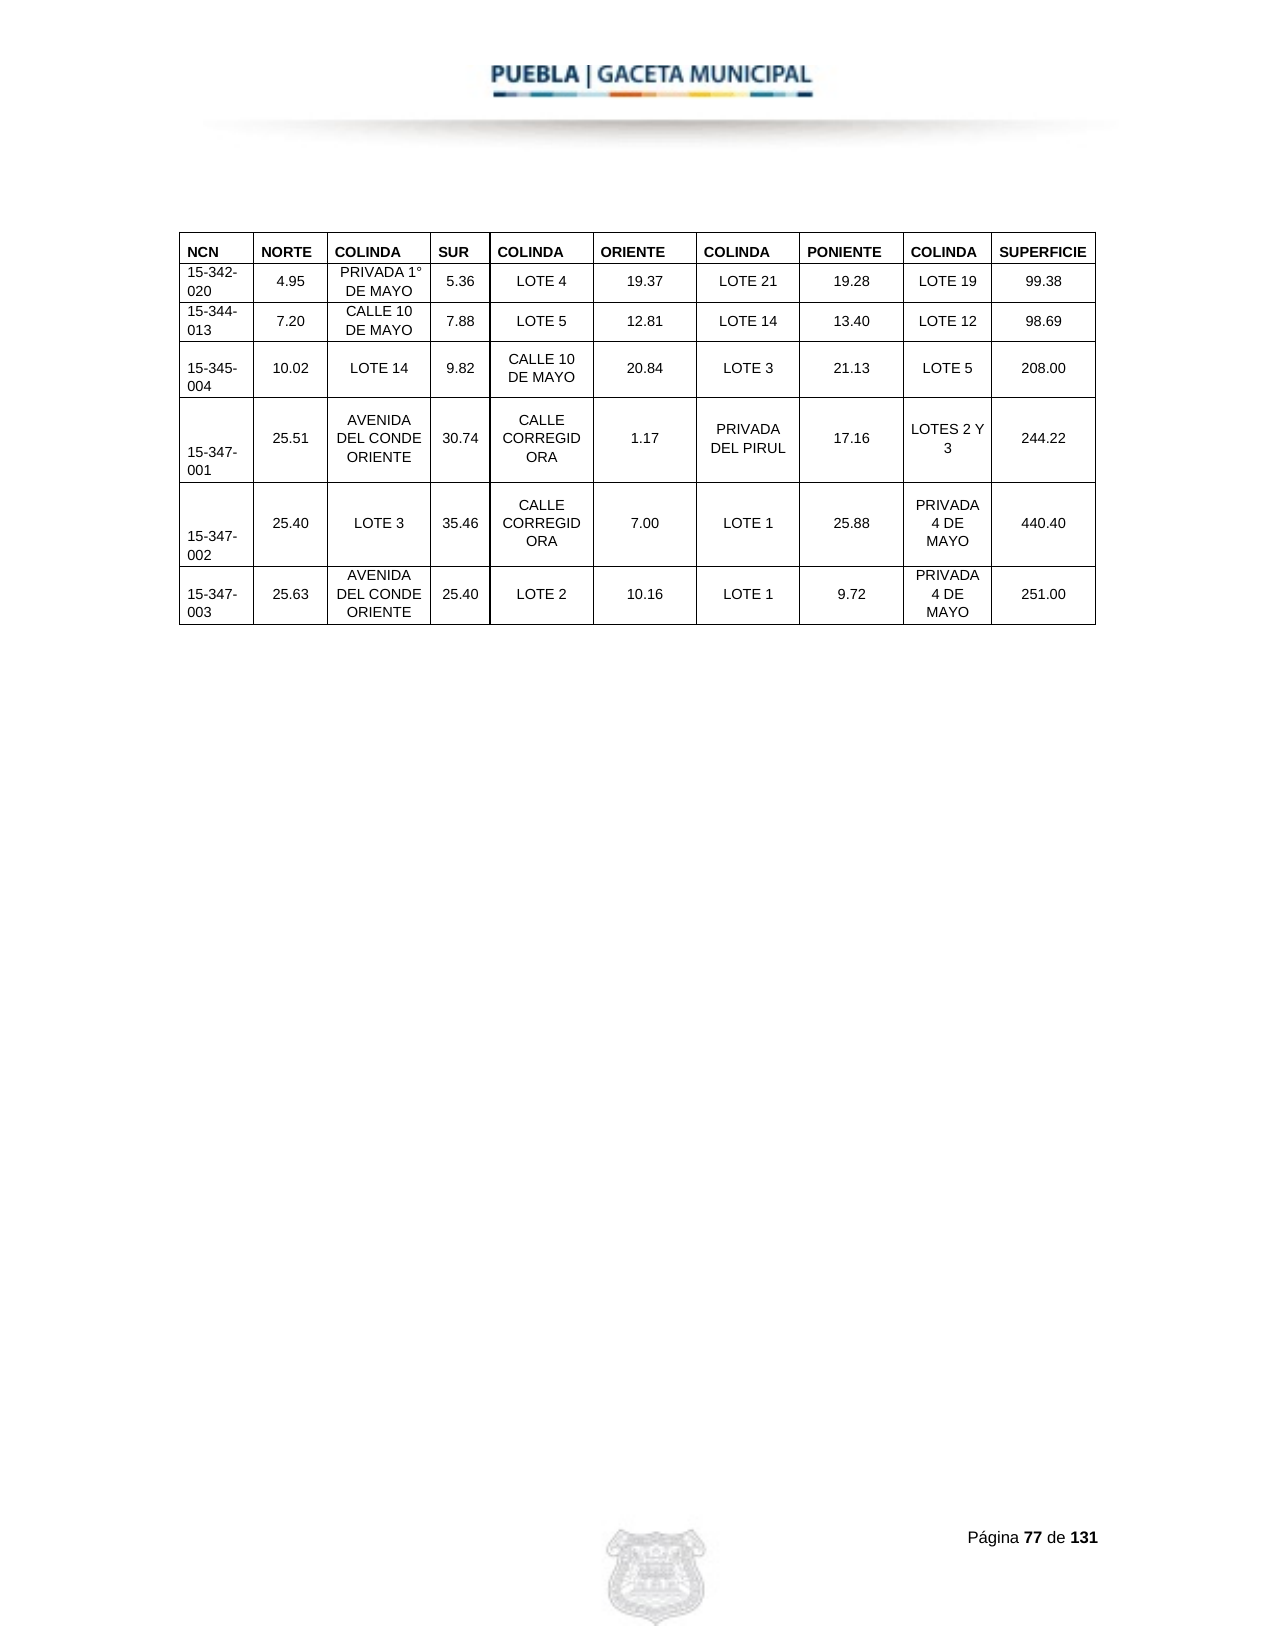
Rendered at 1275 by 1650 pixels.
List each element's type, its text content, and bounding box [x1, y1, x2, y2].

table_cell 9.82 [431, 342, 489, 397]
table_cell 208.00 [992, 342, 1095, 397]
table_cell LOTE 3 [328, 483, 430, 566]
table_cell 15-347-001 [180, 398, 253, 482]
table_cell 4.95 [254, 264, 327, 302]
table_cell LOTE 14 [697, 303, 799, 341]
table_cell 20.84 [594, 342, 696, 397]
table_cell AVENIDA DEL CONDE ORIENTE [328, 567, 430, 623]
table_cell 10.02 [254, 342, 327, 397]
table_cell 9.72 [800, 567, 903, 623]
table_cell 244.22 [992, 398, 1095, 482]
table_cell 35.46 [431, 483, 489, 566]
table_cell 25.40 [431, 567, 489, 623]
table_header ORIENTE [594, 233, 696, 263]
table_cell 5.36 [431, 264, 489, 302]
table_cell CALLE 10 DE MAYO [328, 303, 430, 341]
table_cell LOTE 3 [697, 342, 799, 397]
table_cell LOTE 19 [904, 264, 991, 302]
table_cell PRIVADA 4 DE MAYO [904, 567, 991, 623]
table_cell PRIVADA DEL PIRUL [697, 398, 799, 482]
table_cell LOTE 2 [491, 567, 593, 623]
table_cell PRIVADA 4 DE MAYO [904, 483, 991, 566]
table_cell 30.74 [431, 398, 489, 482]
table_cell 15-347-002 [180, 483, 253, 566]
table_cell 7.20 [254, 303, 327, 341]
table_cell 251.00 [992, 567, 1095, 623]
table_cell 25.51 [254, 398, 327, 482]
table_header COLINDA [904, 233, 991, 263]
table_header NORTE [254, 233, 327, 263]
table_cell 25.40 [254, 483, 327, 566]
table_header NCN [180, 233, 253, 263]
table_cell LOTE 1 [697, 567, 799, 623]
table_cell CALLE CORREGIDORA [491, 483, 593, 566]
table_header COLINDA [328, 233, 430, 263]
table_cell 440.40 [992, 483, 1095, 566]
table_cell LOTE 5 [904, 342, 991, 397]
table_cell 17.16 [800, 398, 903, 482]
table_cell LOTE 1 [697, 483, 799, 566]
table_cell LOTE 4 [491, 264, 593, 302]
table_cell LOTE 5 [491, 303, 593, 341]
table_cell 7.00 [594, 483, 696, 566]
table_cell LOTE 21 [697, 264, 799, 302]
table_cell PRIVADA 1° DE MAYO [328, 264, 430, 302]
table_cell 15-344-013 [180, 303, 253, 341]
table_header PONIENTE [800, 233, 903, 263]
table_cell 10.16 [594, 567, 696, 623]
table_header SUPERFICIE [992, 233, 1095, 263]
table_cell 7.88 [431, 303, 489, 341]
table_cell CALLE CORREGIDORA [491, 398, 593, 482]
table_cell 12.81 [594, 303, 696, 341]
table_cell 99.38 [992, 264, 1095, 302]
table_cell 1.17 [594, 398, 696, 482]
table_header SUR [431, 233, 489, 263]
table_cell 15-342-020 [180, 264, 253, 302]
table_cell 21.13 [800, 342, 903, 397]
table_cell CALLE 10 DE MAYO [491, 342, 593, 397]
table_cell 25.88 [800, 483, 903, 566]
table_header COLINDA [697, 233, 799, 263]
table_cell 98.69 [992, 303, 1095, 341]
table_cell LOTE 12 [904, 303, 991, 341]
table_cell AVENIDA DEL CONDE ORIENTE [328, 398, 430, 482]
table_cell 19.37 [594, 264, 696, 302]
table_cell 15-345-004 [180, 342, 253, 397]
table_cell 19.28 [800, 264, 903, 302]
table_cell 13.40 [800, 303, 903, 341]
table_cell 15-347-003 [180, 567, 253, 623]
table_cell LOTES 2 Y 3 [904, 398, 991, 482]
table_header COLINDA [491, 233, 593, 263]
picture [202, 65, 1120, 1626]
table_cell LOTE 14 [328, 342, 430, 397]
table_cell 25.63 [254, 567, 327, 623]
